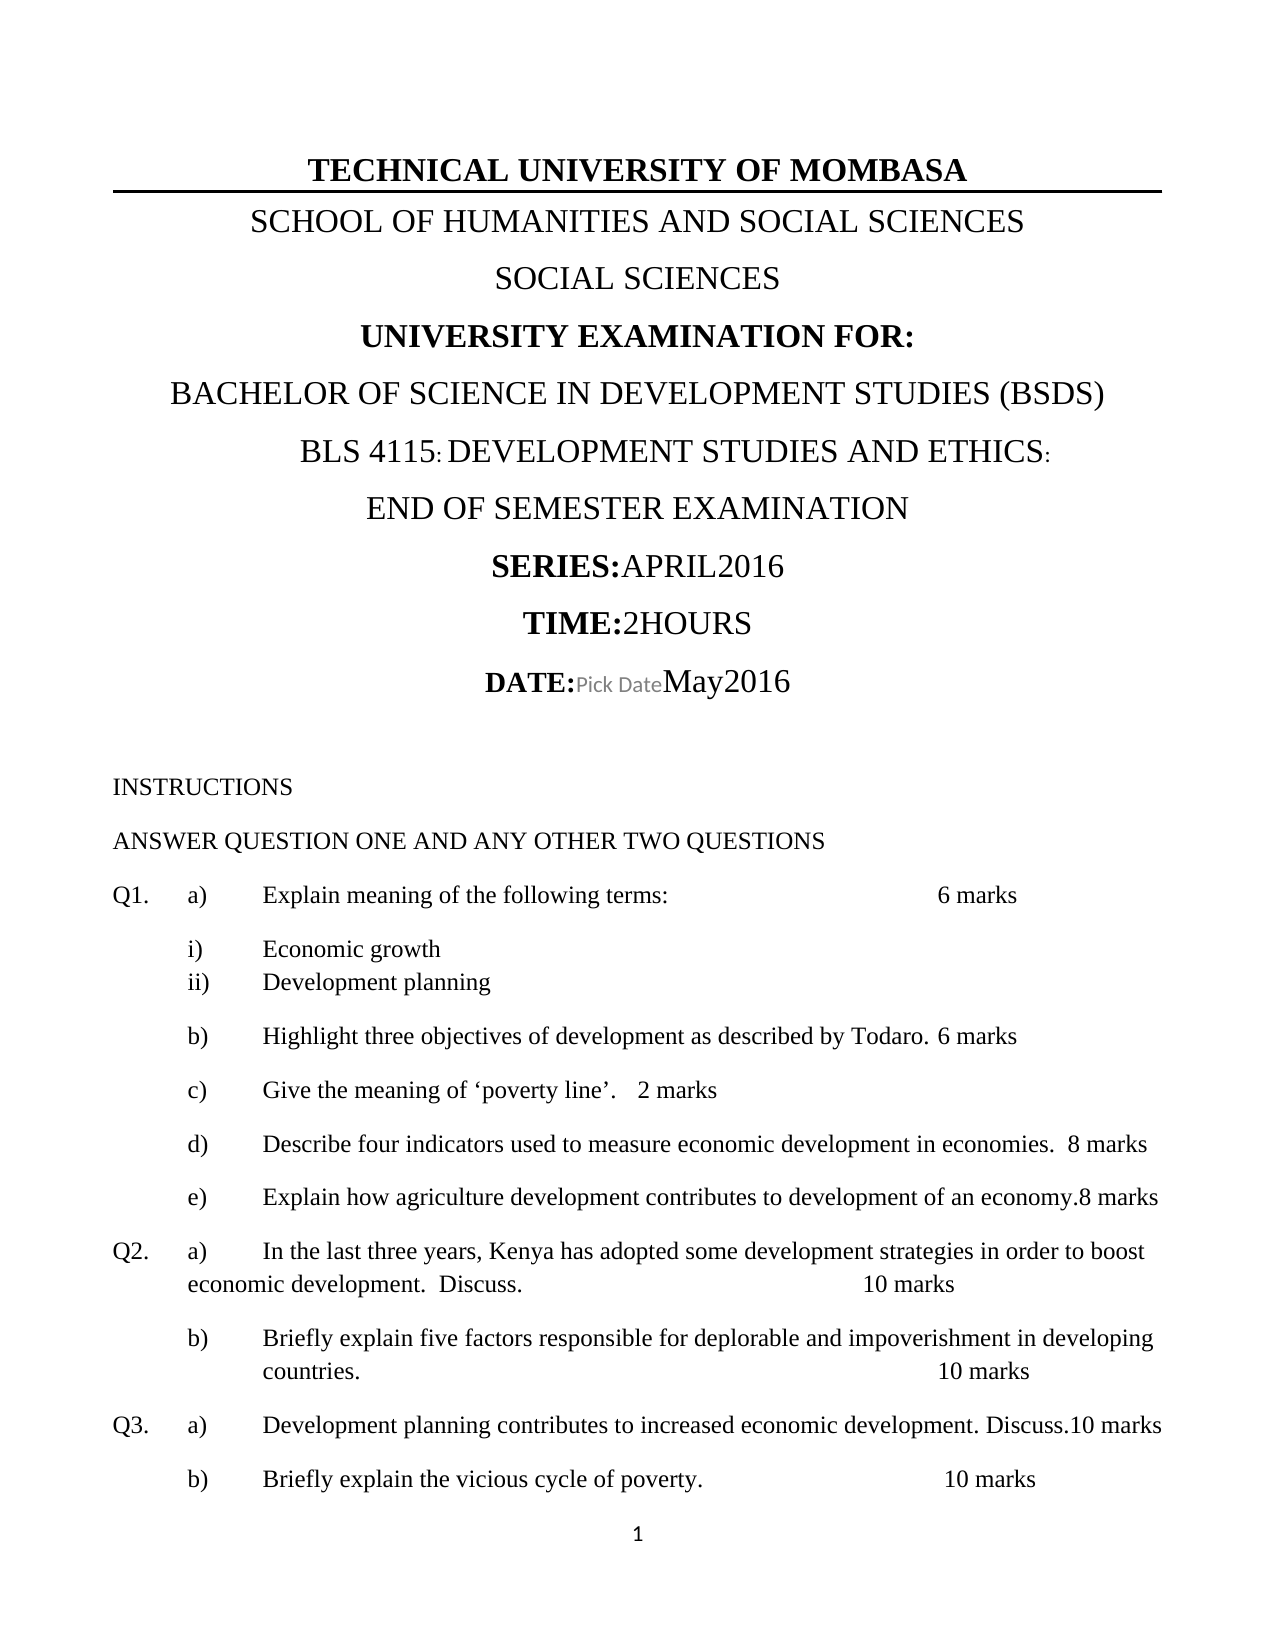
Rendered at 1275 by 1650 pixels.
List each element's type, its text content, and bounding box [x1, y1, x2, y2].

text School of Humanities and Social Sciences [112, 201, 1162, 239]
text SERIES:APRIL2016 [112, 546, 1162, 584]
text c) Give the meaning of ‘poverty line’. 2 marks [112, 1075, 1162, 1103]
text d) Describe four indicators used to measure economic development in economies. 8 marks [112, 1129, 1162, 1157]
list Development planning [187, 967, 1162, 996]
text TIME:2HOURS [112, 604, 1162, 642]
text Q3. a) Development planning contributes to increased economic development. Discuss.10 marks [112, 1410, 1162, 1439]
text ANSWER QUESTION ONE AND ANY OTHER TWO QUESTIONS [112, 826, 1162, 855]
text DATE:Pick DateMay2016 [112, 661, 1162, 699]
text END OF SEMESTER EXAMINATION [112, 489, 1162, 527]
text b) Highlight three objectives of development as described by Todaro. 6 marks [112, 1021, 1162, 1050]
text e) Explain how agriculture development contributes to development of an economy.8 marks [112, 1182, 1162, 1211]
text BACHELOR OF SCIENCE IN DEVELOPMENT STUDIES (BSDS) [112, 374, 1162, 412]
text INSTRUCTIONS [112, 772, 1162, 801]
text TECHNICAL UNIVERSITY OF MOMBASA [112, 150, 1162, 193]
list Economic growth [187, 934, 1162, 963]
text BLS 4115: DEVELOPMENT STUDIES AND ETHICS: [112, 431, 1162, 469]
text UNIVERSITY EXAMINATION FOR: [112, 316, 1162, 354]
text Q1. a) Explain meaning of the following terms: 6 marks [112, 880, 1162, 909]
text b) Briefly explain five factors responsible for deplorable and impoverishment in developing countries. 10 marks [112, 1323, 1162, 1385]
text b) Briefly explain the vicious cycle of poverty. 10 marks [112, 1464, 1162, 1493]
text Social Sciences [112, 259, 1162, 297]
text Q2. a) In the last three years, Kenya has adopted some development strategies in order to boost economic development. Discuss. 10 marks [112, 1236, 1162, 1298]
